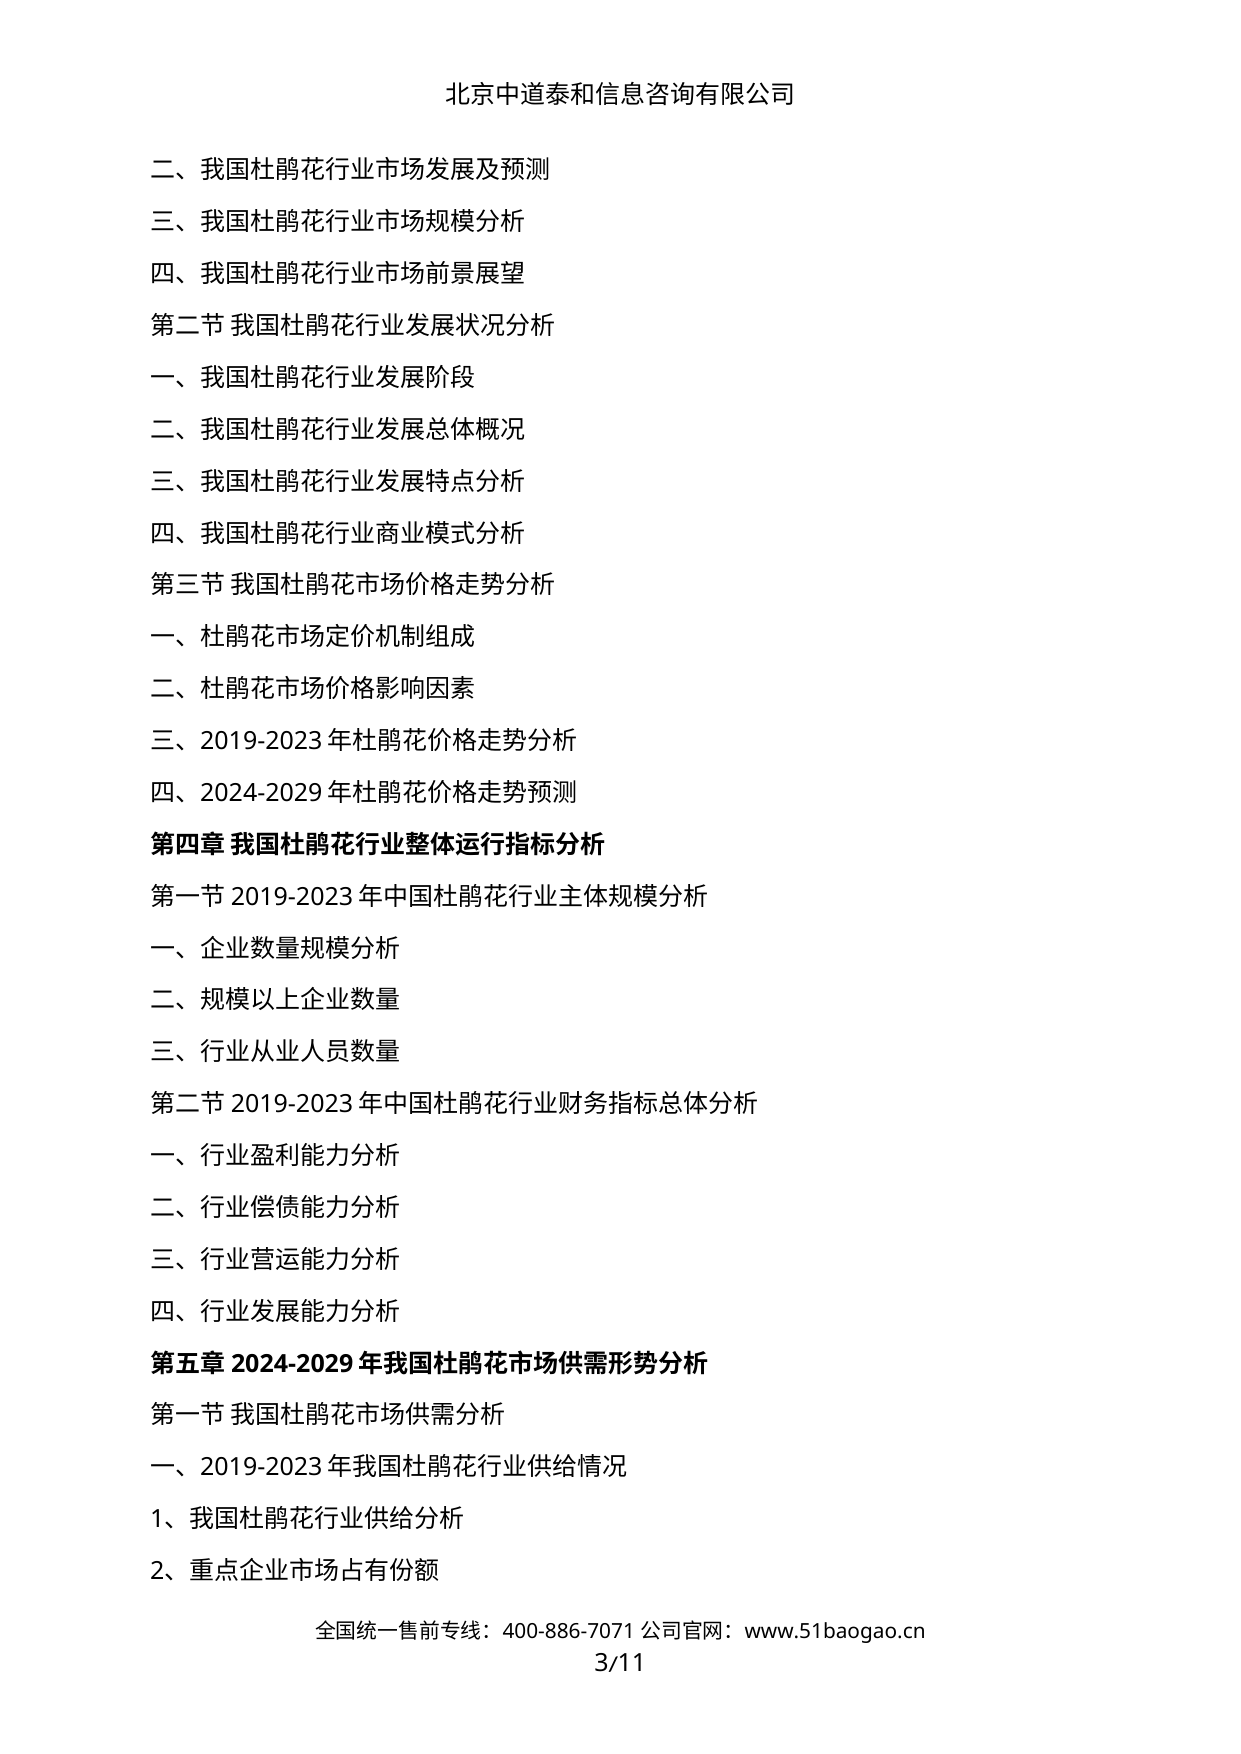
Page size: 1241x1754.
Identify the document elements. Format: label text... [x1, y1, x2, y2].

text 一、2019-2023年我国杜鹃花行业供给情况 [150, 1447, 1090, 1483]
text 第一节 2019-2023年中国杜鹃花行业主体规模分析 [150, 876, 1090, 912]
text 二、杜鹃花市场价格影响因素 [150, 669, 1090, 705]
text 一、企业数量规模分析 [150, 928, 1090, 964]
text 三、我国杜鹃花行业发展特点分析 [150, 461, 1090, 497]
text 1、我国杜鹃花行业供给分析 [150, 1499, 1090, 1535]
text 第四章 我国杜鹃花行业整体运行指标分析 [150, 824, 1090, 861]
text 四、行业发展能力分析 [150, 1291, 1090, 1327]
text 一、行业盈利能力分析 [150, 1136, 1090, 1172]
text 二、行业偿债能力分析 [150, 1187, 1090, 1224]
text 三、2019-2023年杜鹃花价格走势分析 [150, 721, 1090, 757]
text 三、我国杜鹃花行业市场规模分析 [150, 202, 1090, 238]
text 三、行业营运能力分析 [150, 1239, 1090, 1276]
text 2、重点企业市场占有份额 [150, 1551, 1090, 1587]
text 二、规模以上企业数量 [150, 980, 1090, 1016]
text 四、我国杜鹃花行业市场前景展望 [150, 254, 1090, 290]
text 一、我国杜鹃花行业发展阶段 [150, 357, 1090, 394]
text 四、我国杜鹃花行业商业模式分析 [150, 513, 1090, 549]
text 二、我国杜鹃花行业发展总体概况 [150, 409, 1090, 446]
text 一、杜鹃花市场定价机制组成 [150, 617, 1090, 653]
text 第二节 2019-2023年中国杜鹃花行业财务指标总体分析 [150, 1084, 1090, 1120]
text 第二节 我国杜鹃花行业发展状况分析 [150, 306, 1090, 342]
text 第五章 2024-2029年我国杜鹃花市场供需形势分析 [150, 1343, 1090, 1379]
text 第一节 我国杜鹃花市场供需分析 [150, 1395, 1090, 1431]
text 四、2024-2029年杜鹃花价格走势预测 [150, 772, 1090, 809]
text 二、我国杜鹃花行业市场发展及预测 [150, 150, 1090, 186]
text 三、行业从业人员数量 [150, 1032, 1090, 1068]
text 第三节 我国杜鹃花市场价格走势分析 [150, 565, 1090, 601]
